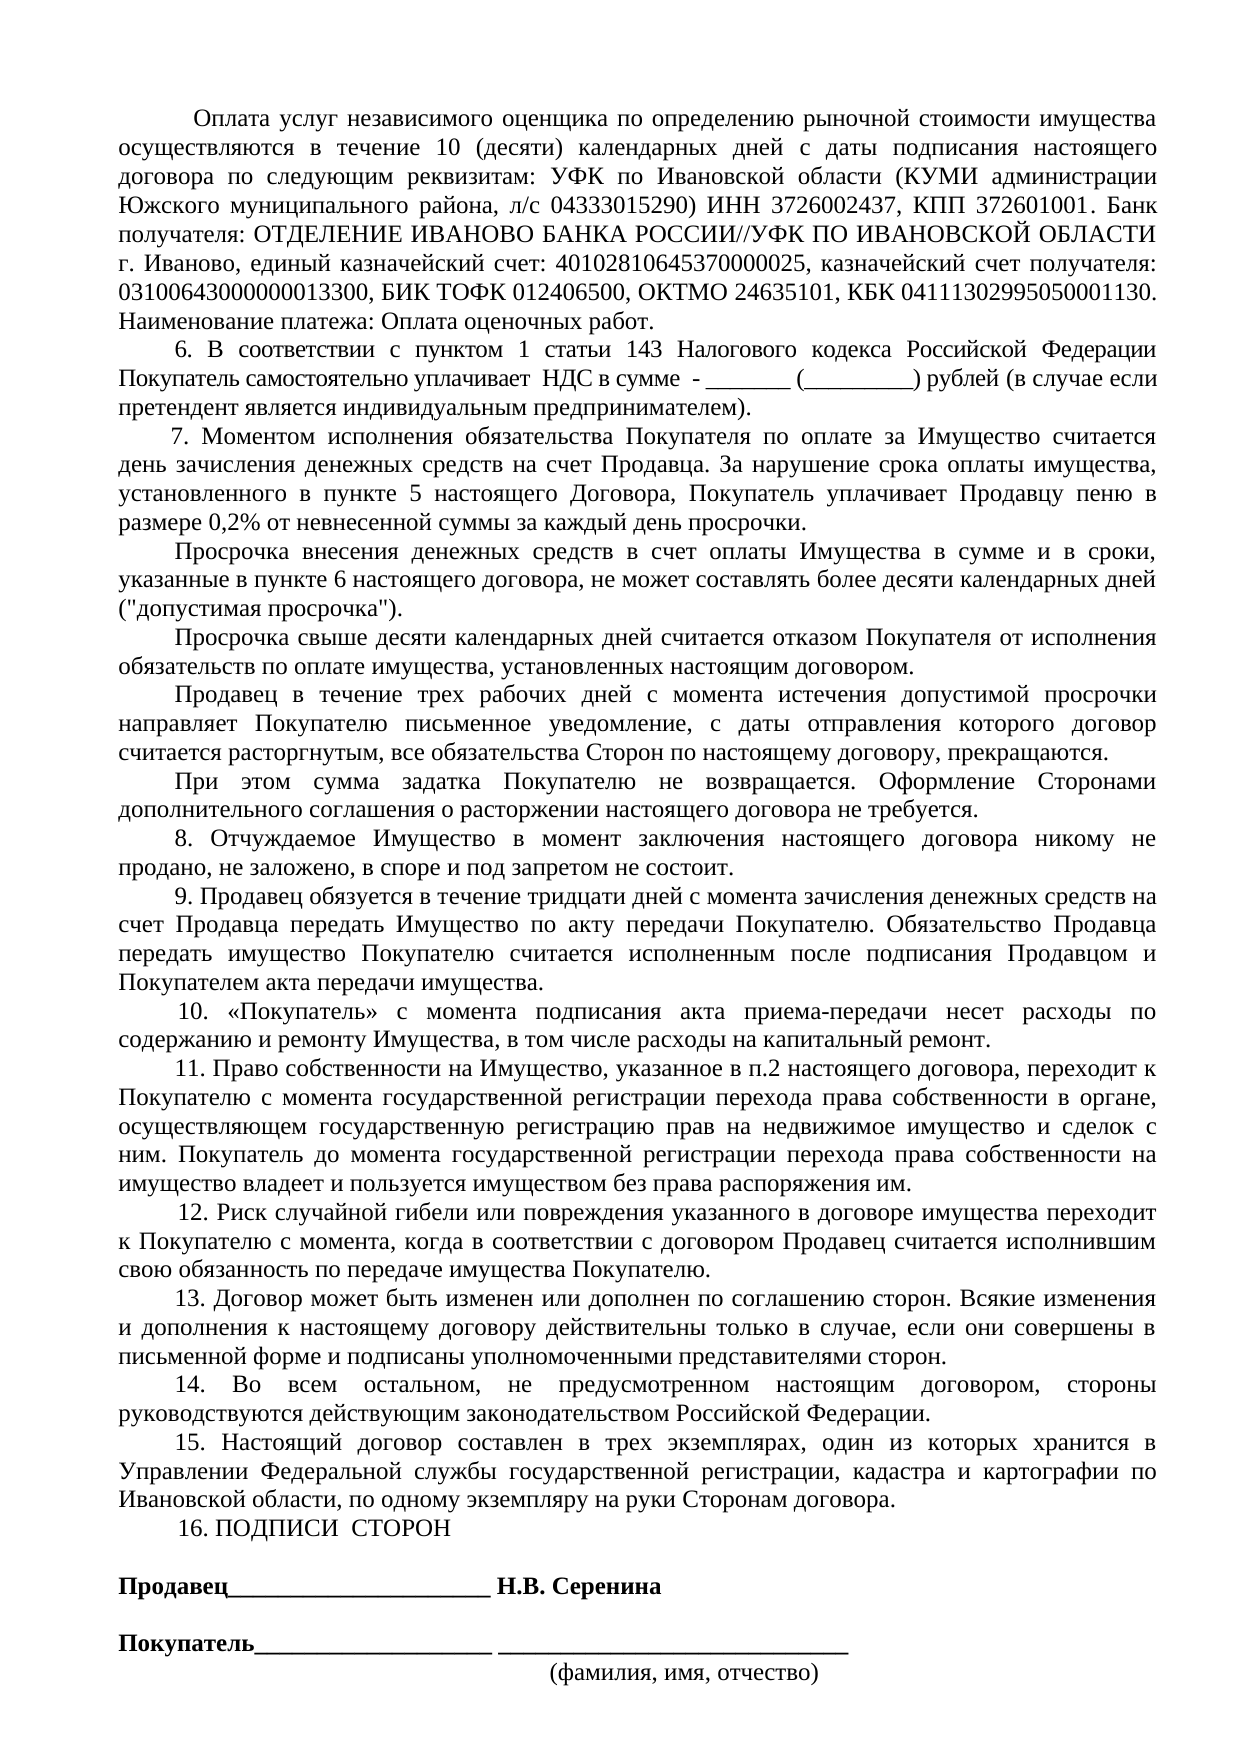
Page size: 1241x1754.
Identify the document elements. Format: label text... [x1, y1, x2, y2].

text 16. ПОДПИСИ СТОРОН [118, 1513, 1157, 1542]
text Просрочка внесения денежных средств в счет оплаты Имущества в сумме и в сроки, указанные в пункте 6 настоящего договора, не может составлять более десяти календарных дней ("допустимая просрочка"). [118, 536, 1157, 622]
text 12. Риск случайной гибели или повреждения указанного в договоре имущества переходит к Покупателю с момента, когда в соответствии с договором Продавец считается исполнившим свою обязанность по передаче имущества Покупателю. [118, 1197, 1157, 1283]
text Покупатель___________________ ____________________________ [118, 1628, 1157, 1657]
text 10. «Покупатель» с момента подписания акта приема-передачи несет расходы по содержанию и ремонту Имущества, в том числе расходы на капитальный ремонт. [118, 996, 1157, 1053]
text 7. Моментом исполнения обязательства Покупателя по оплате за Имущество считается день зачисления денежных средств на счет Продавца. За нарушение срока оплаты имущества, установленного в пункте 5 настоящего Договора, Покупатель уплачивает Продавцу пеню в размере 0,2% от невнесенной суммы за каждый день просрочки. [118, 421, 1157, 536]
text 11. Право собственности на Имущество, указанное в п.2 настоящего договора, переходит к Покупателю с момента государственной регистрации перехода права собственности в органе, осуществляющем государственную регистрацию прав на недвижимое имущество и сделок с ним. Покупатель до момента государственной регистрации перехода права собственности на имущество владеет и пользуется имуществом без права распоряжения им. [118, 1053, 1157, 1197]
text Продавец_____________________ Н.В. Серенина [118, 1571, 1098, 1599]
text При этом сумма задатка Покупателю не возвращается. Оформление Сторонами дополнительного соглашения о расторжении настоящего договора не требуется. [118, 766, 1157, 823]
text 13. Договор может быть изменен или дополнен по соглашению сторон. Всякие изменения и дополнения к настоящему договору действительны только в случае, если они совершены в письменной форме и подписаны уполномоченными представителями сторон. [118, 1283, 1157, 1369]
text Просрочка свыше десяти календарных дней считается отказом Покупателя от исполнения обязательств по оплате имущества, установленных настоящим договором. [118, 622, 1157, 679]
text (фамилия, имя, отчество) [118, 1657, 1098, 1686]
text 6. В соответствии с пунктом 1 статьи 143 Налогового кодекса Российской Федерации Покупатель самостоятельно уплачивает НДС в сумме - _______ (_________) рублей (в случае если претендент является индивидуальным предпринимателем). [118, 334, 1157, 421]
text Оплата услуг независимого оценщика по определению рыночной стоимости имущества осуществляются в течение 10 (десяти) календарных дней с даты подписания настоящего договора по следующим реквизитам: УФК по Ивановской области (КУМИ администрации Южского муниципального района, л/с 04333015290) ИНН 3726002437, КПП 372601001. Банк получателя: ОТДЕЛЕНИЕ ИВАНОВО БАНКА РОССИИ//УФК ПО ИВАНОВСКОЙ ОБЛАСТИ г. Иваново, единый казначейский счет: 40102810645370000025, казначейский счет получателя: 03100643000000013300, БИК ТОФК 012406500, ОКТМО 24635101, КБК 04111302995050001130. Наименование платежа: Оплата оценочных работ. [118, 103, 1157, 334]
text 15. Настоящий договор составлен в трех экземплярах, один из которых хранится в Управлении Федеральной службы государственной регистрации, кадастра и картографии по Ивановской области, по одному экземпляру на руки Сторонам договора. [118, 1427, 1157, 1513]
text 9. Продавец обязуется в течение тридцати дней с момента зачисления денежных средств на счет Продавца передать Имущество по акту передачи Покупателю. Обязательство Продавца передать имущество Покупателю считается исполненным после подписания Продавцом и Покупателем акта передачи имущества. [118, 881, 1157, 996]
text 8. Отчуждаемое Имущество в момент заключения настоящего договора никому не продано, не заложено, в споре и под запретом не состоит. [118, 823, 1157, 881]
text Продавец в течение трех рабочих дней с момента истечения допустимой просрочки направляет Покупателю письменное уведомление, с даты отправления которого договор считается расторгнутым, все обязательства Сторон по настоящему договору, прекращаются. [118, 679, 1157, 766]
text 14. Во всем остальном, не предусмотренном настоящим договором, стороны руководствуются действующим законодательством Российской Федерации. [118, 1369, 1157, 1427]
